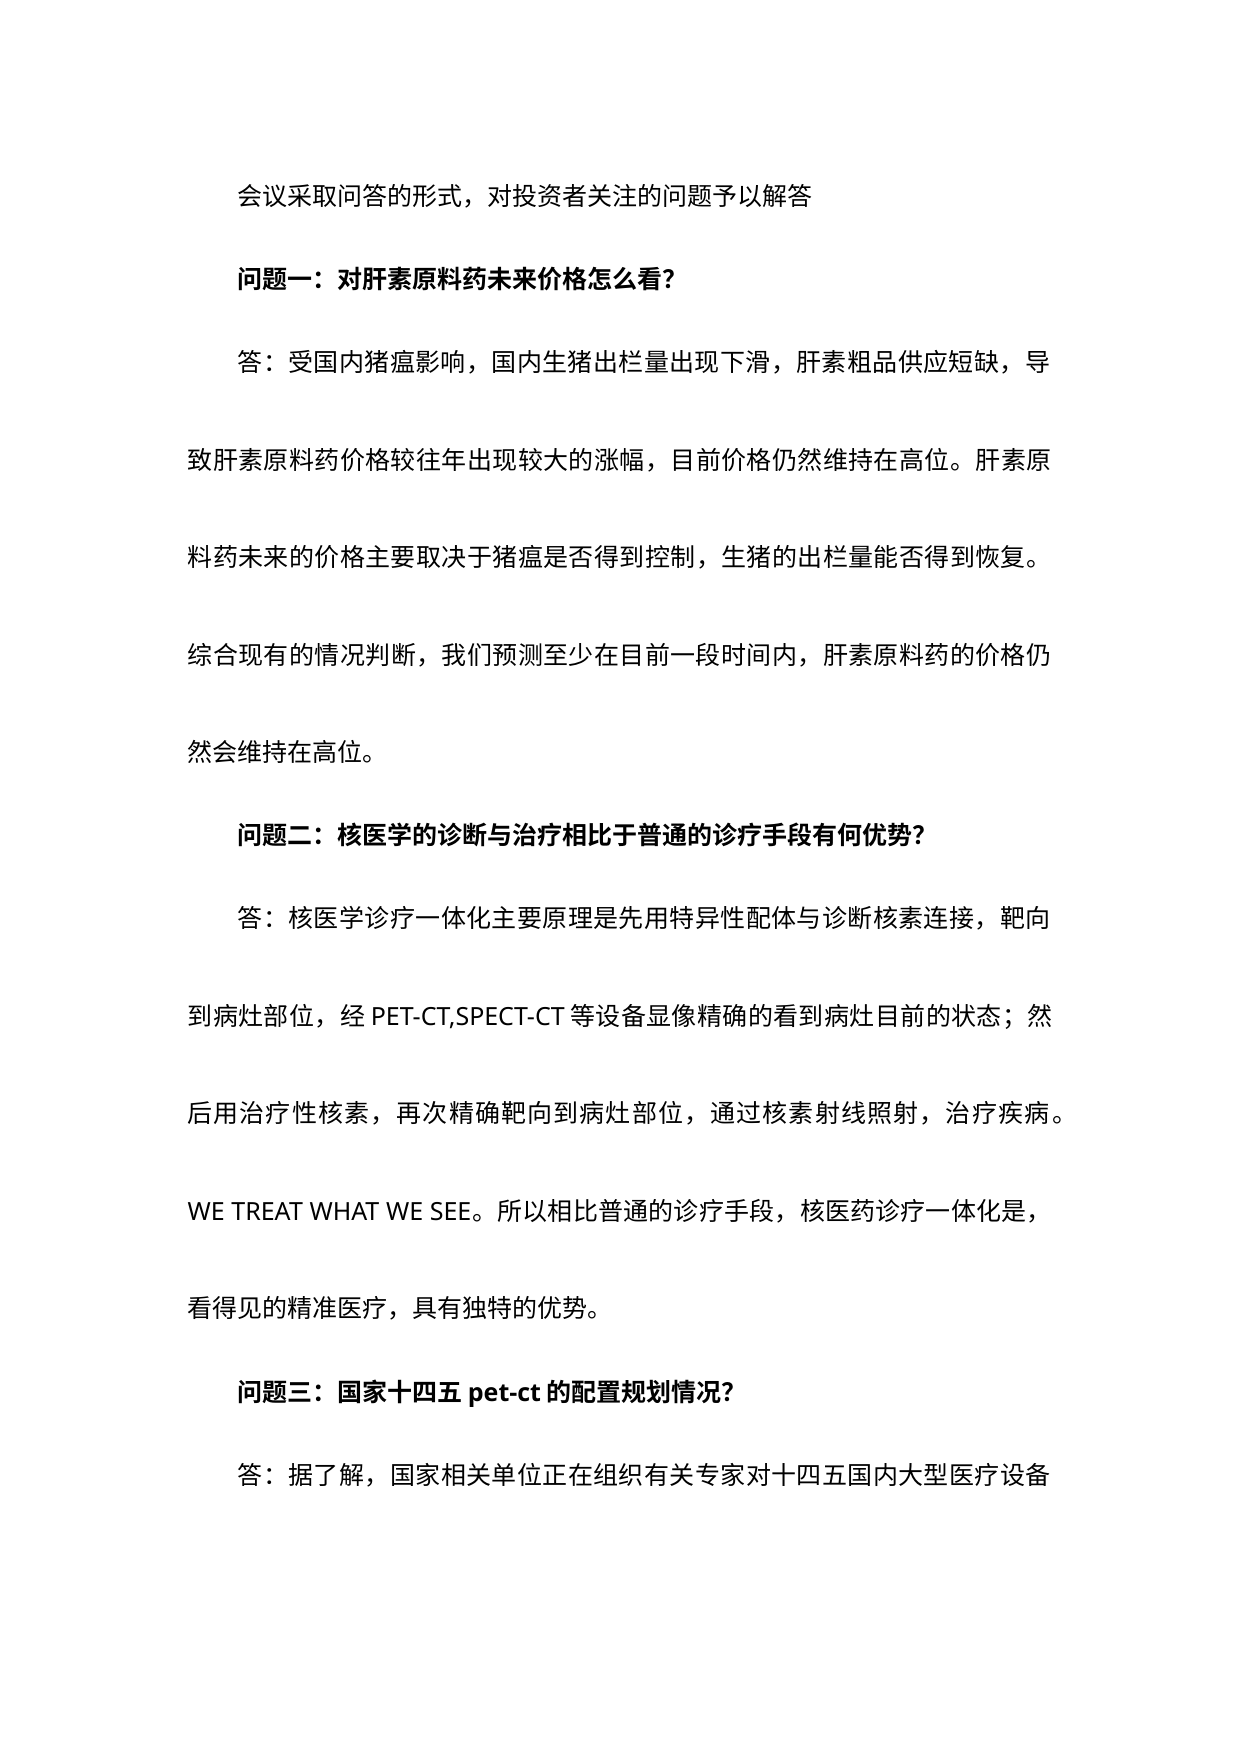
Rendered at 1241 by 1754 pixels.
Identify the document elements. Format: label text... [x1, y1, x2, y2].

text 问题三：国家十四五pet-ct的配置规划情况？ [187, 1358, 1053, 1423]
text 问题二：核医学的诊断与治疗相比于普通的诊疗手段有何优势？ [187, 801, 1053, 866]
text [187, 1441, 1053, 1506]
text 答：核医学诊疗一体化主要原理是先用特异性配体与诊断核素连接，靶向到病灶部位，经PET-CT,SPECT-CT等设备显像精确的看到病灶目前的状态；然后用治疗性核素，再次精确靶向到病灶部位，通过核素射线照射，治疗疾病。WE TREAT WHAT WE SEE。所以相比普通的诊疗手段，核医药诊疗一体化是，看得见的精准医疗，具有独特的优势。 [187, 884, 1053, 1339]
text 答：受国内猪瘟影响，国内生猪出栏量出现下滑，肝素粗品供应短缺，导致肝素原料药价格较往年出现较大的涨幅，目前价格仍然维持在高位。肝素原料药未来的价格主要取决于猪瘟是否得到控制，生猪的出栏量能否得到恢复。综合现有的情况判断，我们预测至少在目前一段时间内，肝素原料药的价格仍然会维持在高位。 [187, 328, 1053, 783]
text 会议采取问答的形式，对投资者关注的问题予以解答 [187, 162, 1053, 227]
text 问题一：对肝素原料药未来价格怎么看？ [187, 245, 1053, 310]
